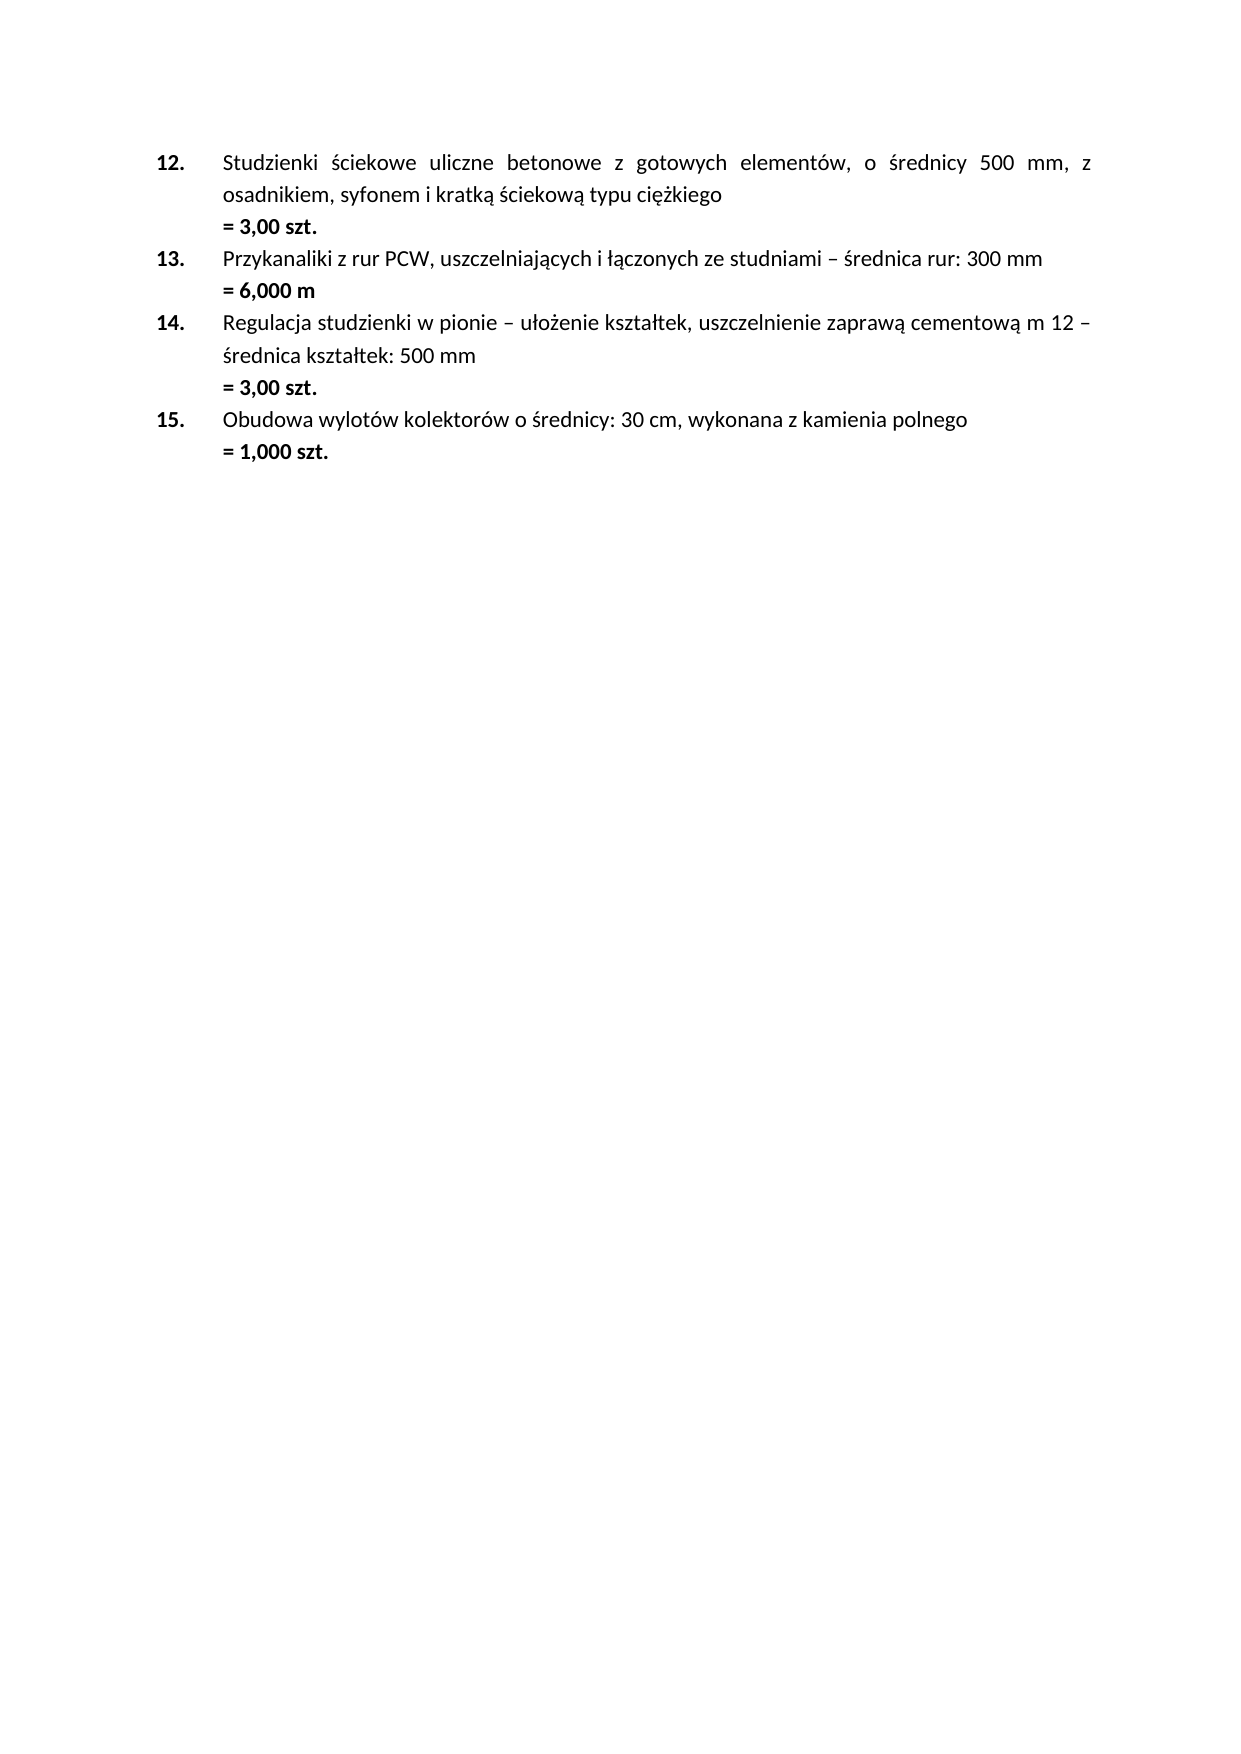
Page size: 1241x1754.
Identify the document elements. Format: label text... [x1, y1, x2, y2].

list Studzienki ściekowe uliczne betonowe z gotowych elementów, o średnicy 500 mm, z osadnikiem, syfonem i kratką ściekową typu ciężkiego [185, 148, 1093, 208]
list = 6,000 m [223, 276, 1093, 304]
list = 1,000 szt. [223, 437, 1093, 465]
list = 3,00 szt. [223, 212, 1093, 240]
list = 3,00 szt. [223, 373, 1093, 401]
list Regulacja studzienki w pionie – ułożenie kształtek, uszczelnienie zaprawą cementową m 12 – średnica kształtek: 500 mm [185, 308, 1093, 369]
list Obudowa wylotów kolektorów o średnicy: 30 cm, wykonana z kamienia polnego [185, 405, 1093, 433]
list Przykanaliki z rur PCW, uszczelniających i łączonych ze studniami – średnica rur: 300 mm [185, 244, 1093, 272]
